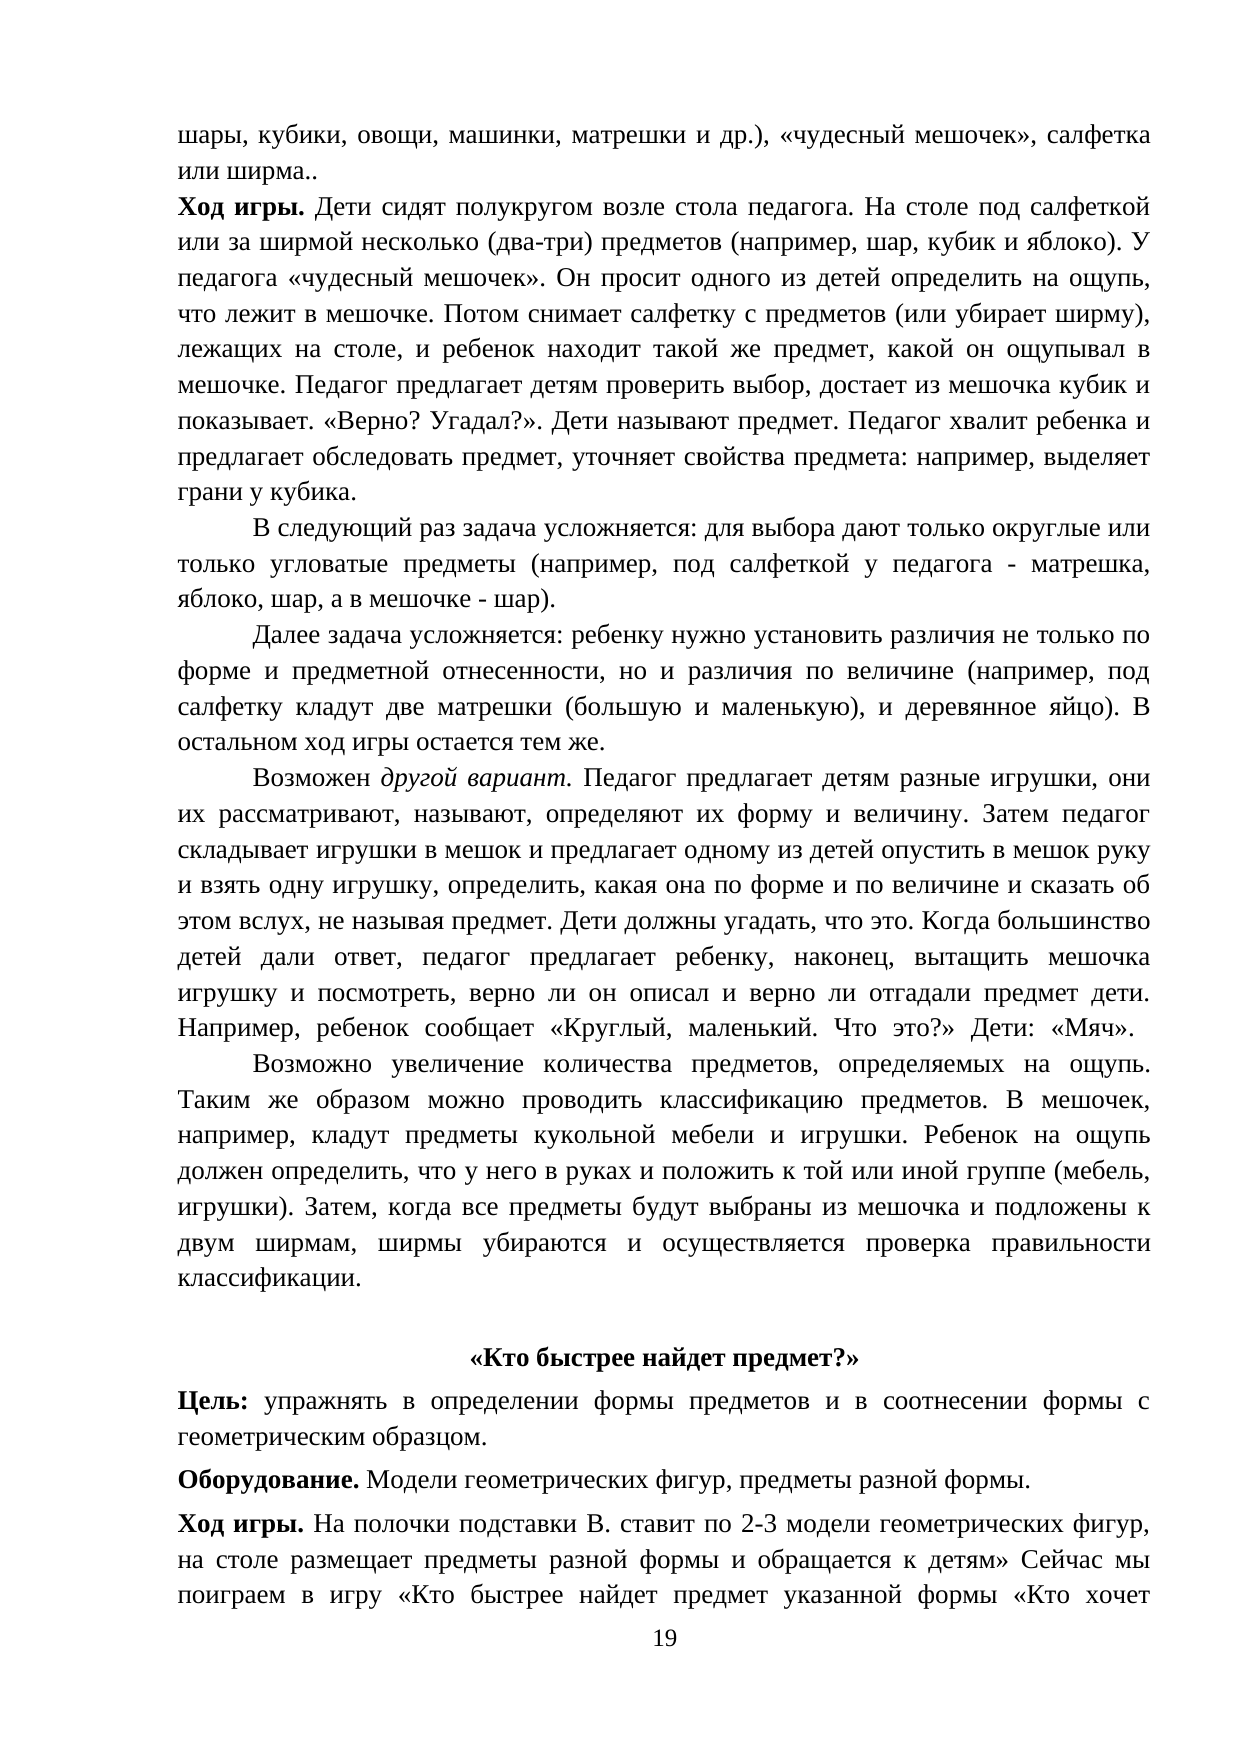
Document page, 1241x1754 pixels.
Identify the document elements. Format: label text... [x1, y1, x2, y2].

text В следующий раз задача усложняется: для выбора дают только округлые или только угловатые предметы (например, под салфеткой у педагога - матрешка, яблоко, шар, а в мешочке - шар). [177, 511, 1152, 614]
text Оборудование. Модели геометрических фигур, предметы разной формы. [177, 1463, 1152, 1495]
text Далее задача усложняется: ребенку нужно установить различия не только по форме и предметной отнесенности, но и различия по величине (например, под салфетку кладут две матрешки (большую и маленькую), и деревянное яйцо). В остальном ход игры остается тем же. [177, 618, 1152, 757]
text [177, 1507, 1152, 1610]
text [177, 118, 1152, 185]
text Возможен другой вариант. Педагог предлагает детям разные игрушки, они их рассматривают, называют, определяют их форму и величину. Затем педагог складывает игрушки в мешок и предлагает одному из детей опустить в мешок руку и взять одну игрушку, определить, какая она по форме и по величине и сказать об этом вслух, не называя предмет. Дети должны угадать, что это. Когда большинство детей дали ответ, педагог предлагает ребенку, наконец, вытащить мешочка игрушку и посмотреть, верно ли он описал и верно ли отгадали предмет дети. Например, ребенок сообщает «Круглый, маленький. Что это?» Дети: «Мяч». Возможно увеличение количества предметов, определяемых на ощупь. Таким же образом можно проводить классификацию предметов. В мешочек, например, кладут предметы кукольной мебели и игрушки. Ребенок на ощупь должен определить, что у него в руках и положить к той или иной группе (мебель, игрушки). Затем, когда все предметы будут выбраны из мешочка и подложены к двум ширмам, ширмы убираются и осуществляется проверка правильности классификации. [177, 761, 1152, 1293]
text «Кто быстрее найдет предмет?» [177, 1341, 1152, 1372]
text Ход игры. Дети сидят полукругом возле стола педагога. На столе под салфеткой или за ширмой несколько (два-три) предметов (например, шар, кубик и яблоко). У педагога «чудесный мешочек». Он просит одного из детей определить на ощупь, что лежит в мешочке. Потом снимает салфетку с предметов (или убирает ширму), лежащих на столе, и ребенок находит такой же предмет, какой он ощупывал в мешочке. Педагог предлагает детям проверить выбор, достает из мешочка кубик и показывает. «Верно? Угадал?». Дети называют предмет. Педагог хвалит ребенка и предлагает обследовать предмет, уточняет свойства предмета: например, выделяет грани у кубика. [177, 189, 1152, 507]
text Цель: упражнять в определении формы предметов и в соотнесении формы с геометрическим образцом. [177, 1384, 1152, 1451]
